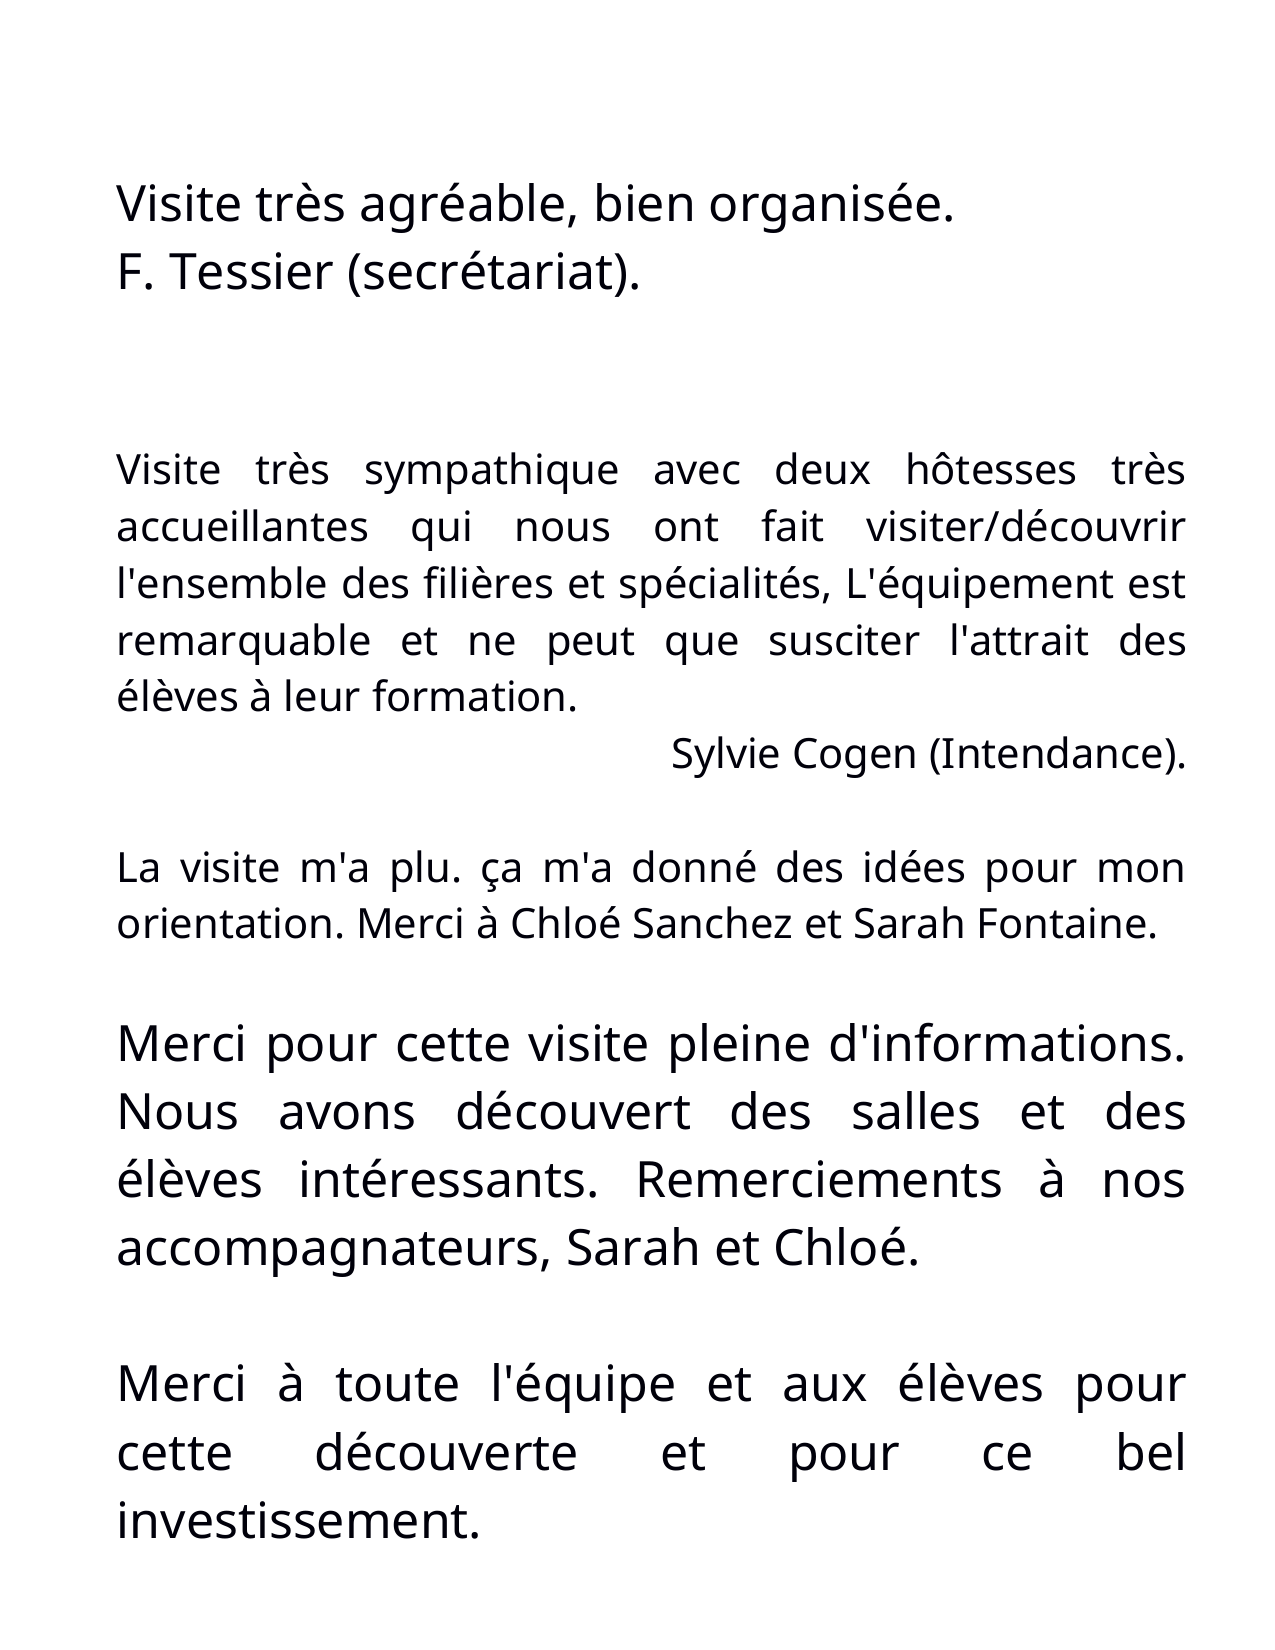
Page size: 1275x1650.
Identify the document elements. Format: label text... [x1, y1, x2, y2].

text Merci à toute l'équipe et aux élèves pour cette découverte et pour ce bel investissement. [117, 1348, 1188, 1553]
text Merci pour cette visite pleine d'informations. Nous avons découvert des salles et des élèves intéressants. Remerciements à nos accompagnateurs, Sarah et Chloé. [117, 1008, 1188, 1280]
text Visite très agréable, bien organisée. F. Tessier (secrétariat). [117, 168, 1188, 304]
text La visite m'a plu. ça m'a donné des idées pour mon orientation. Merci à Chloé Sanchez et Sarah Fontaine. [117, 837, 1188, 951]
text Sylvie Cogen (Intendance). [117, 724, 1188, 781]
text Visite très sympathique avec deux hôtesses très accueillantes qui nous ont fait visiter/découvrir l'ensemble des filières et spécialités, L'équipement est remarquable et ne peut que susciter l'attrait des élèves à leur formation. [117, 440, 1188, 724]
